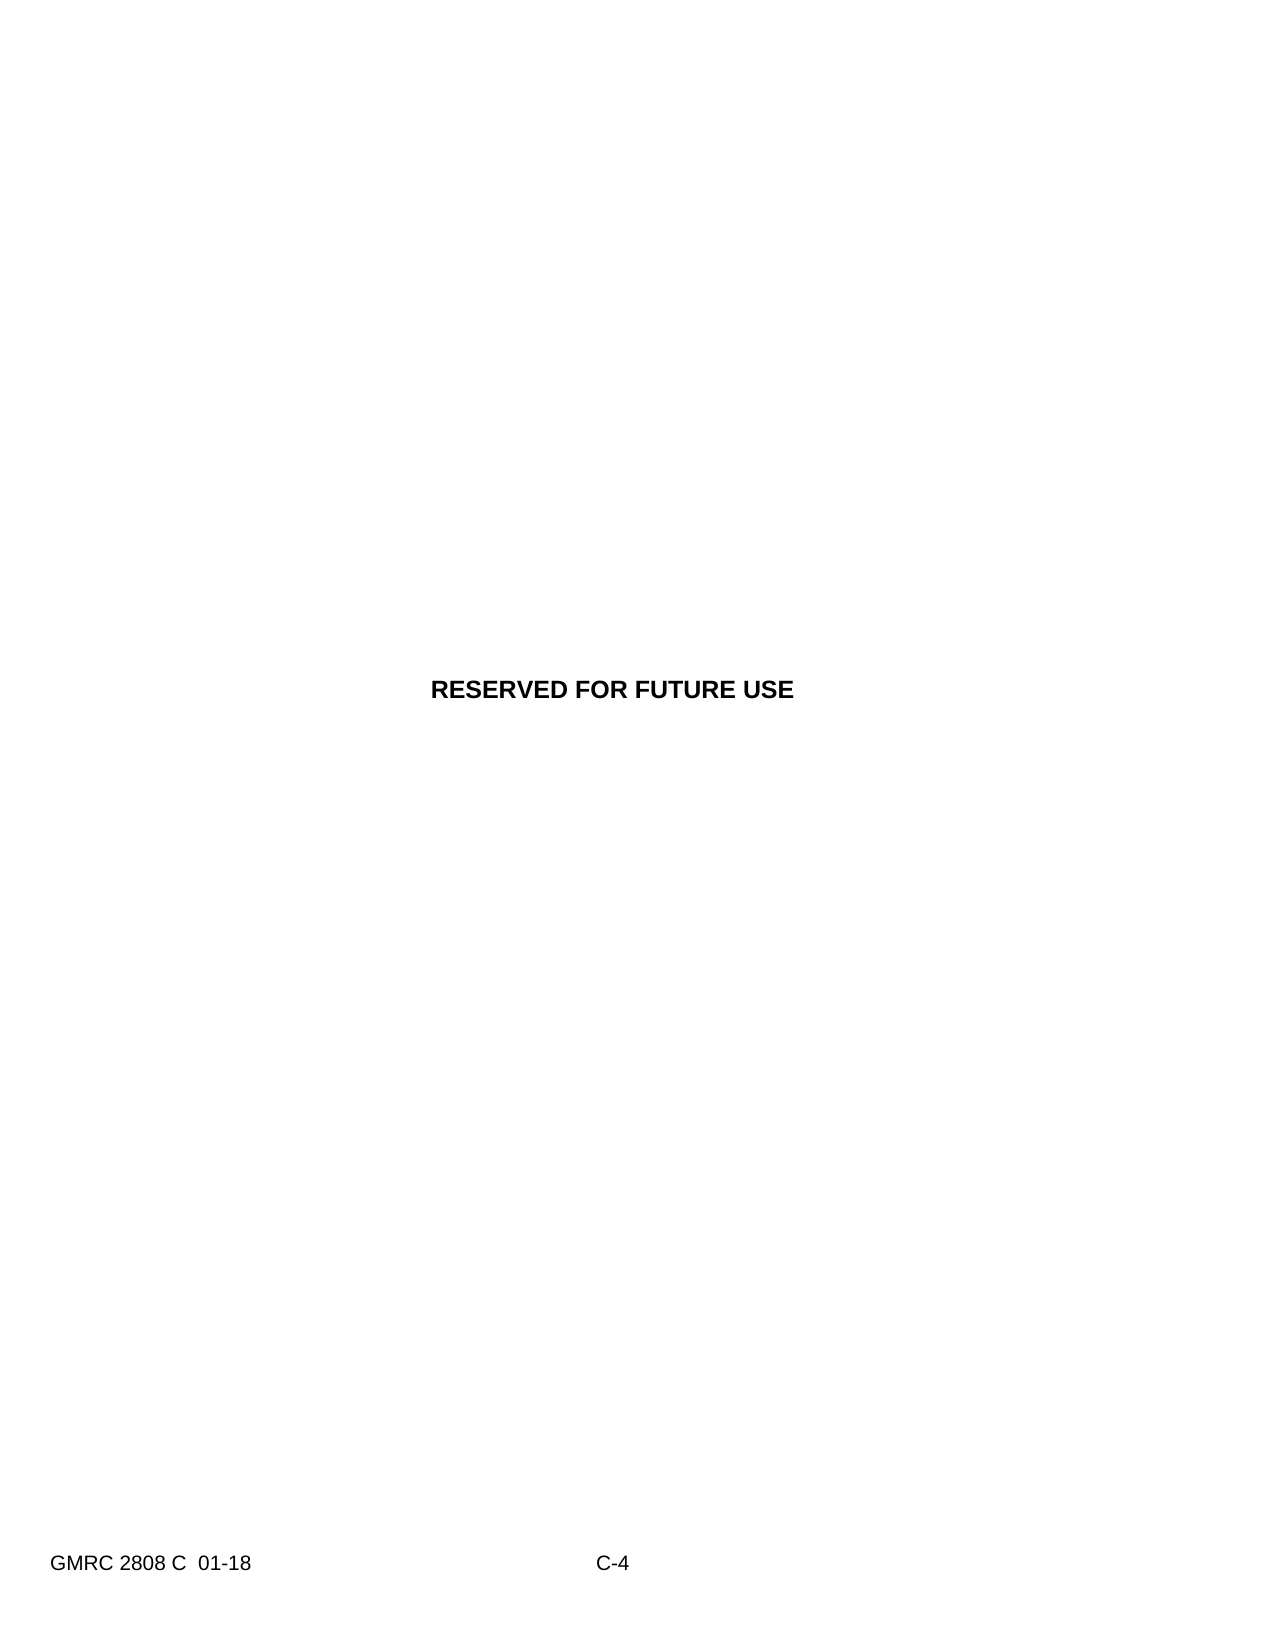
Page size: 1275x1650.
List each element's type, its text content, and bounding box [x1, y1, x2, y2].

text RESERVED FOR FUTURE USE [50, 675, 1175, 704]
